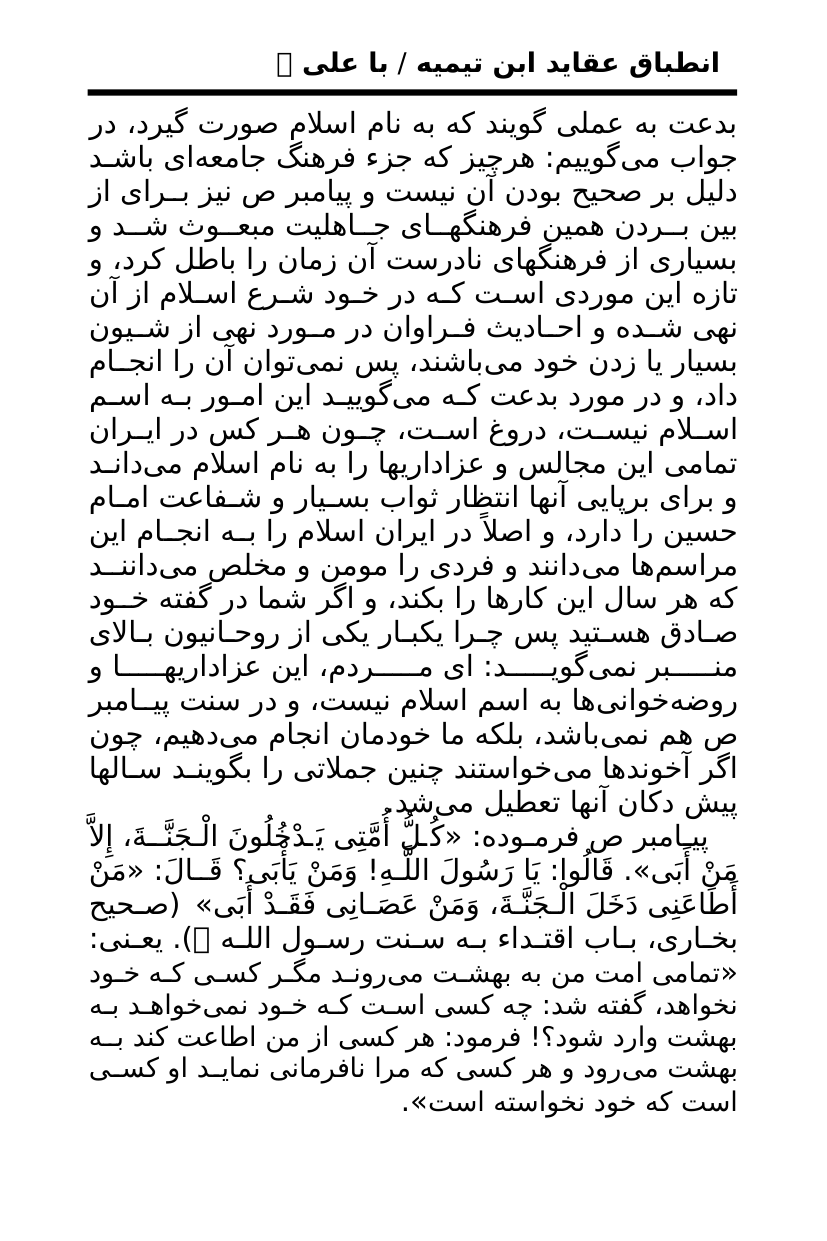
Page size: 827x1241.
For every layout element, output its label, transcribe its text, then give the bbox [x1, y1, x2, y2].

text پیامبر ص فرموده: «كُلُّ أُمَّتِى يَدْخُلُونَ الْـجَنَّـةَ، إِلاَّ مَنْ أَبَى». قَالُوا: يَا رَسُولَ اللَّـهِ! وَمَنْ يَأْبَى؟ قَالَ: «مَنْ أَطَاعَنِى دَخَلَ الْـجَنَّـةَ، وَمَنْ عَصَانِى فَقَدْ أَبَى» (صحیح بخاری، باب اقتداء به سنت رسول الله ). یعنی: «تمامی امت من به بهشت می‌روند مگر کسی که خود نخواهد، گفته شد: چه کسی است که خود نمی‌خواهد به بهشت وارد شود؟! فرمود: هر کسی از من اطاعت کند به بهشت می‌رود و هر کسی که مرا نافرمانی نماید او کسی است که خود نخواسته است». [89, 819, 738, 1118]
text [89, 106, 738, 819]
